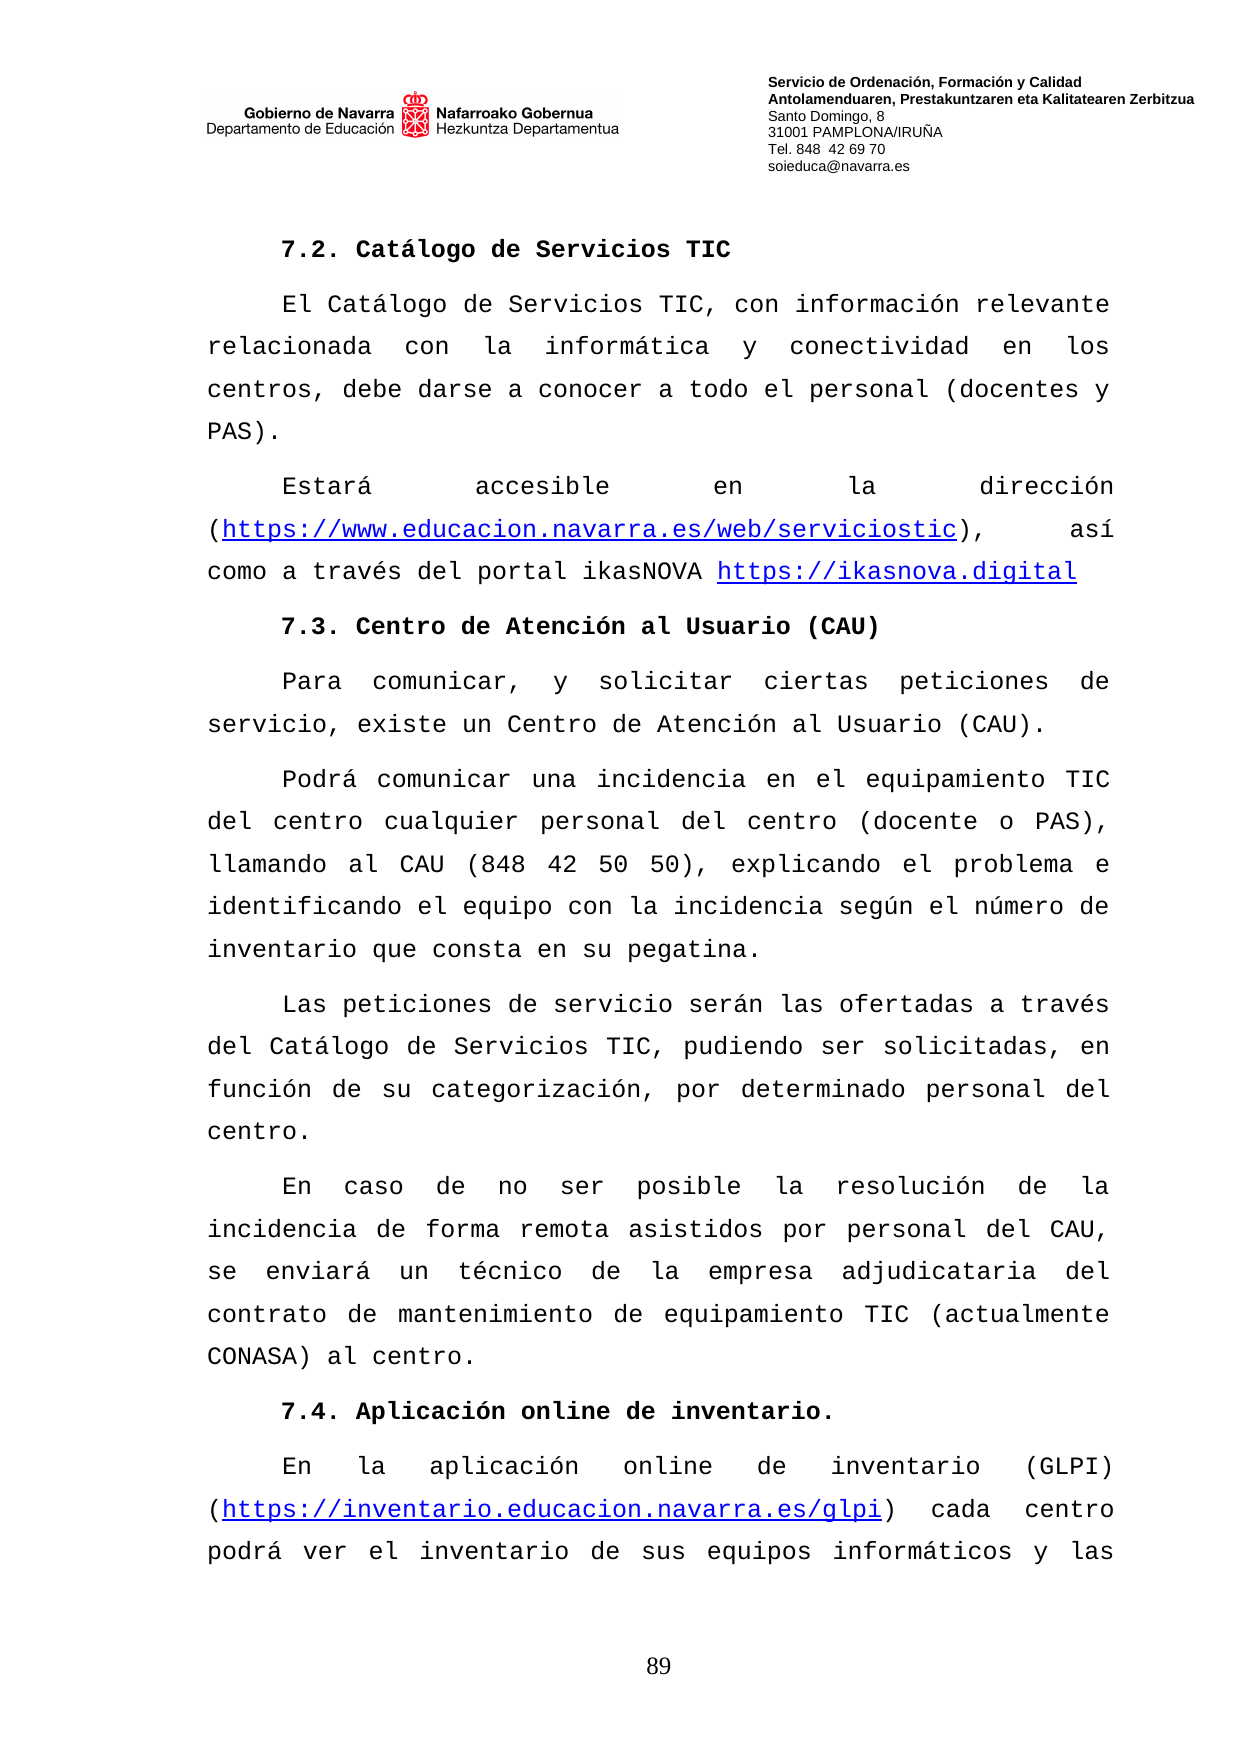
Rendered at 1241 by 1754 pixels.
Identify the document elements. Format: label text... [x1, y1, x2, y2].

text El Catálogo de Servicios TIC, con información relevante relacionada con la informática y conectividad en los centros, debe darse a conocer a todo el personal (docentes y PAS). [207, 291, 1110, 447]
text 7.4. Aplicación online de inventario. [207, 1399, 1110, 1427]
text 7.3. Centro de Atención al Usuario (CAU) [207, 614, 1110, 642]
text Podrá comunicar una incidencia en el equipamiento TIC del centro cualquier personal del centro (docente o PAS), llamando al CAU (848 42 50 50), explicando el problema e identificando el equipo con la incidencia según el número de inventario que consta en su pegatina. [207, 766, 1110, 964]
text Las peticiones de servicio serán las ofertadas a través del Catálogo de Servicios TIC, pudiendo ser solicitadas, en función de su categorización, por determinado personal del centro. [207, 991, 1110, 1147]
text Para comunicar, y solicitar ciertas peticiones de servicio, existe un Centro de Atención al Usuario (CAU). [207, 669, 1110, 739]
text 7.2. Catálogo de Servicios TIC [207, 236, 1110, 264]
text Estará accesible en la dirección (https://www.educacion.navarra.es/web/serviciostic), así como a través del portal ikasNOVA https://ikasnova.digital [207, 474, 1114, 587]
text En caso de no ser posible la resolución de la incidencia de forma remota asistidos por personal del CAU, se enviará un técnico de la empresa adjudicataria del contrato de mantenimiento de equipamiento TIC (actualmente CONASA) al centro. [207, 1174, 1110, 1372]
picture [206, 91, 619, 138]
